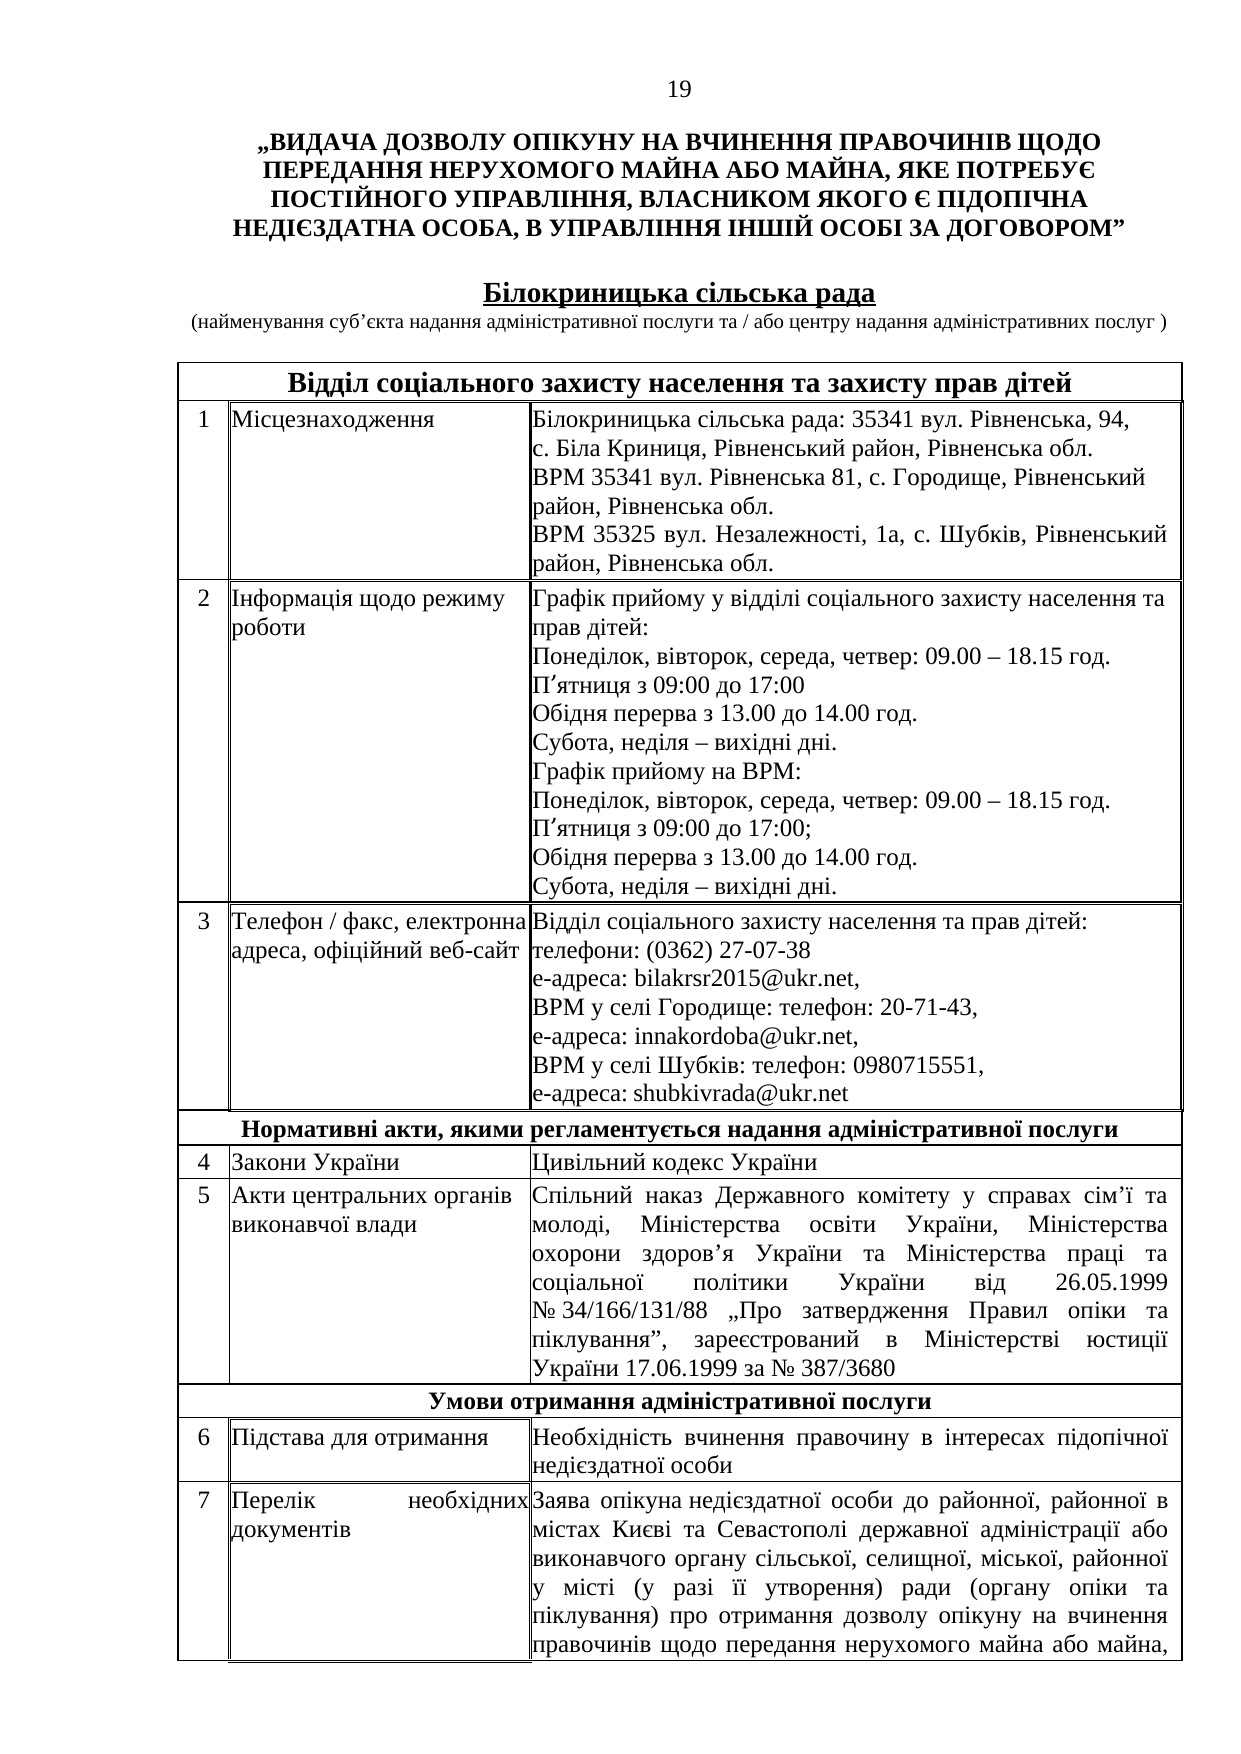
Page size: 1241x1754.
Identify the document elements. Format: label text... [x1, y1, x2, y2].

table_cell Необхідність вчинення правочину в інтересах підопічної недієздатної особи [532, 1418, 1181, 1481]
table_cell Телефон / факс, електронна адреса, офіційний веб-сайт [231, 905, 529, 1109]
text (найменування суб’єкта надання адміністративної послуги та / або центру надання адміністративних послуг ) [177, 309, 1181, 333]
table_cell Закони України [230, 1146, 530, 1177]
table_cell 2 [179, 580, 228, 901]
table_cell Акти центральних органів виконавчої влади [230, 1179, 530, 1383]
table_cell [231, 1484, 529, 1659]
table_cell Підстава для отримання [231, 1420, 529, 1481]
table_cell Білокриницька сільська рада: 35341 вул. Рівненська, 94, с. Біла Криниця, Рівненський район, Рівненська обл. ВРМ 35341 вул. Рівненська 81, с. Городище, Рівненський район, Рівненська обл. ВРМ 35325 вул. Незалежності, 1а, с. Шубків, Рівненський район, Рівненська обл. [532, 403, 1180, 579]
table_cell Місцезнаходження [231, 403, 529, 579]
table_cell Нормативні акти, якими регламентується надання адміністративної послуги [179, 1111, 1181, 1144]
table_cell Умови отримання адміністративної послуги [179, 1385, 1181, 1417]
table_cell Відділ соціального захисту населення та прав дітей: телефони: (0362) 27-07-38 е-адреса: bilakrsr2015@ukr.net, ВРМ у селі Городище: телефон: 20-71-43, е-адреса: innakordoba@ukr.net, ВРМ у селі Шубків: телефон: 0980715551, е-адреса: shubkivrada@ukr.net [532, 905, 1180, 1109]
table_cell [532, 1482, 1181, 1659]
table_cell 1 [179, 401, 228, 579]
table_header Відділ соціального захисту населення та захисту прав дітей [179, 363, 1181, 400]
table_cell Інформація щодо режиму роботи [231, 582, 529, 901]
text „ВИДАЧА ДОЗВОЛУ ОПІКУНУ НА ВЧИНЕННЯ ПРАВОЧИНІВ ЩОДО ПЕРЕДАННЯ НЕРУХОМОГО МАЙНА АБО МАЙНА, ЯКЕ ПОТРЕБУЄ ПОСТІЙНОГО УПРАВЛІННЯ, ВЛАСНИКОМ ЯКОГО Є ПІДОПІЧНА НЕДІЄЗДАТНА ОСОБА, В УПРАВЛІННЯ ІНШІЙ ОСОБІ ЗА ДОГОВОРОМ” [177, 127, 1181, 242]
table_cell Цивільний кодекс України [531, 1146, 1181, 1177]
table_cell Спільний наказ Державного комітету у справах сім’ї та молоді, Міністерства освіти України, Міністерства охорони здоров’я України та Міністерства праці та соціальної політики України від 26.05.1999 № 34/166/131/88 „Про затвердження Правил опіки та піклування”, зареєстрований в Міністерстві юстиції України 17.06.1999 за № 387/3680 [531, 1179, 1181, 1383]
table_cell 5 [179, 1179, 229, 1383]
table_cell Графік прийому у відділі соціального захисту населення та прав дітей: Понеділок, вівторок, середа, четвер: 09.00 – 18.15 год. П՚ятниця з 09:00 до 17:00 Обідня перерва з 13.00 до 14.00 год. Субота, неділя – вихідні дні. Графік прийому на ВРМ: Понеділок, вівторок, середа, четвер: 09.00 – 18.15 год. П՚ятниця з 09:00 до 17:00; Обідня перерва з 13.00 до 14.00 год. Субота, неділя – вихідні дні. [532, 582, 1180, 901]
text Білокриницька сільська рада [177, 275, 1181, 309]
table_cell 7 [179, 1482, 228, 1659]
table_cell 6 [179, 1418, 228, 1481]
table_cell 3 [179, 903, 228, 1109]
table_cell 4 [179, 1146, 229, 1177]
